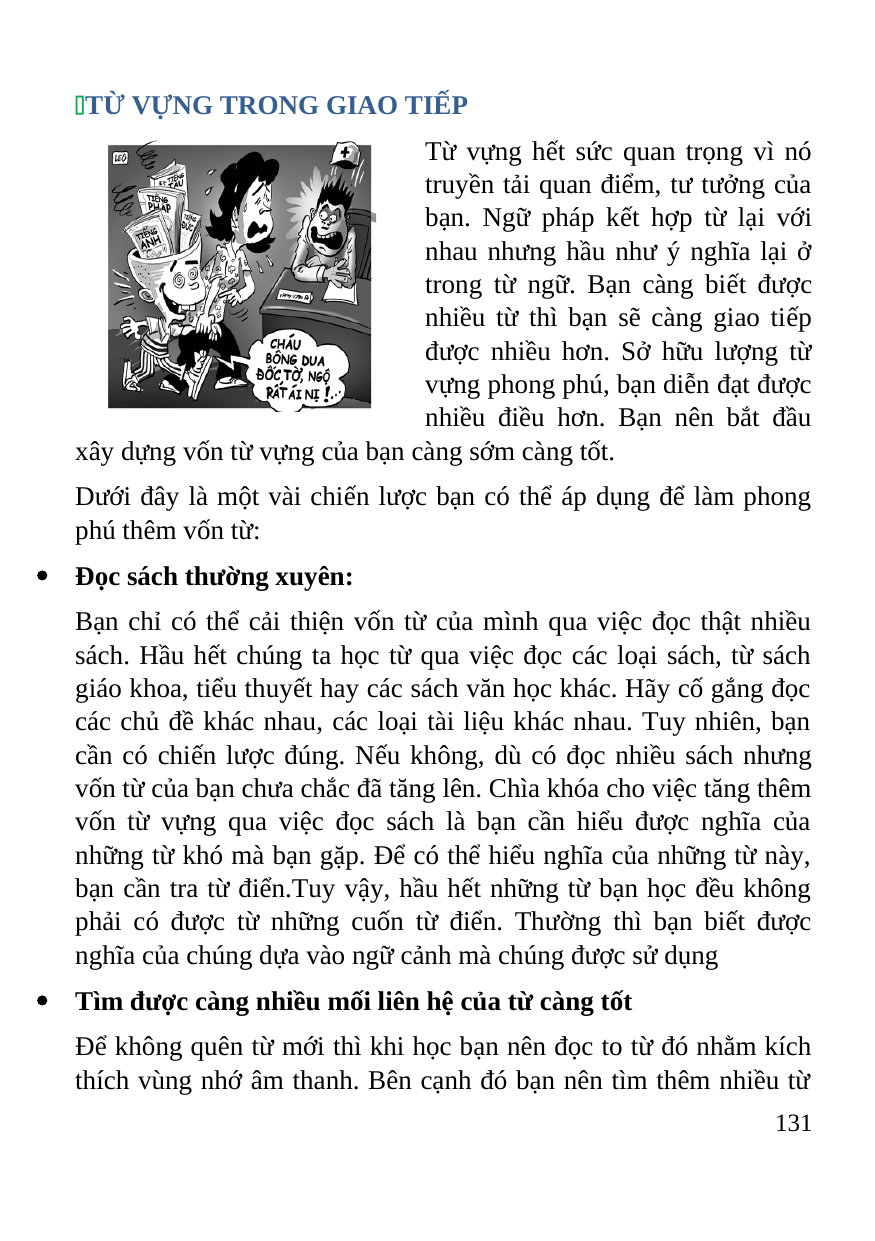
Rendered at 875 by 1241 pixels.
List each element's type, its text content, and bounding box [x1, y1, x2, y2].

picture [75, 136, 406, 412]
list Đọc sách thường xuyên: [37, 558, 812, 592]
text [75, 1029, 812, 1096]
list Tìm được càng nhiều mối liên hệ của từ càng tốt [37, 983, 812, 1017]
text Bạn chỉ có thể cải thiện vốn từ của mình qua việc đọc thật nhiều sách. Hầu hết chúng ta học từ qua việc đọc các loại sách, từ sách giáo khoa, tiểu thuyết hay các sách văn học khác. Hãy cố gắng đọc các chủ đề khác nhau, các loại tài liệu khác nhau. Tuy nhiên, bạn cần có chiến lược đúng. Nếu không, dù có đọc nhiều sách nhưng vốn từ của bạn chưa chắc đã tăng lên. Chìa khóa cho việc tăng thêm vốn từ vựng qua việc đọc sách là bạn cần hiểu được nghĩa của những từ khó mà bạn gặp. Để có thể hiểu nghĩa của những từ này, bạn cần tra từ điển.Tuy vậy, hầu hết những từ bạn học đều không phải có được từ những cuốn từ điển. Thường thì bạn biết được nghĩa của chúng dựa vào ngữ cảnh mà chúng được sử dụng [75, 604, 812, 971]
text Dưới đây là một vài chiến lược bạn có thể áp dụng để làm phong phú thêm vốn từ: [75, 479, 812, 546]
subtitle TỪ VỰNG TRONG GIAO TIẾP [75, 87, 812, 121]
